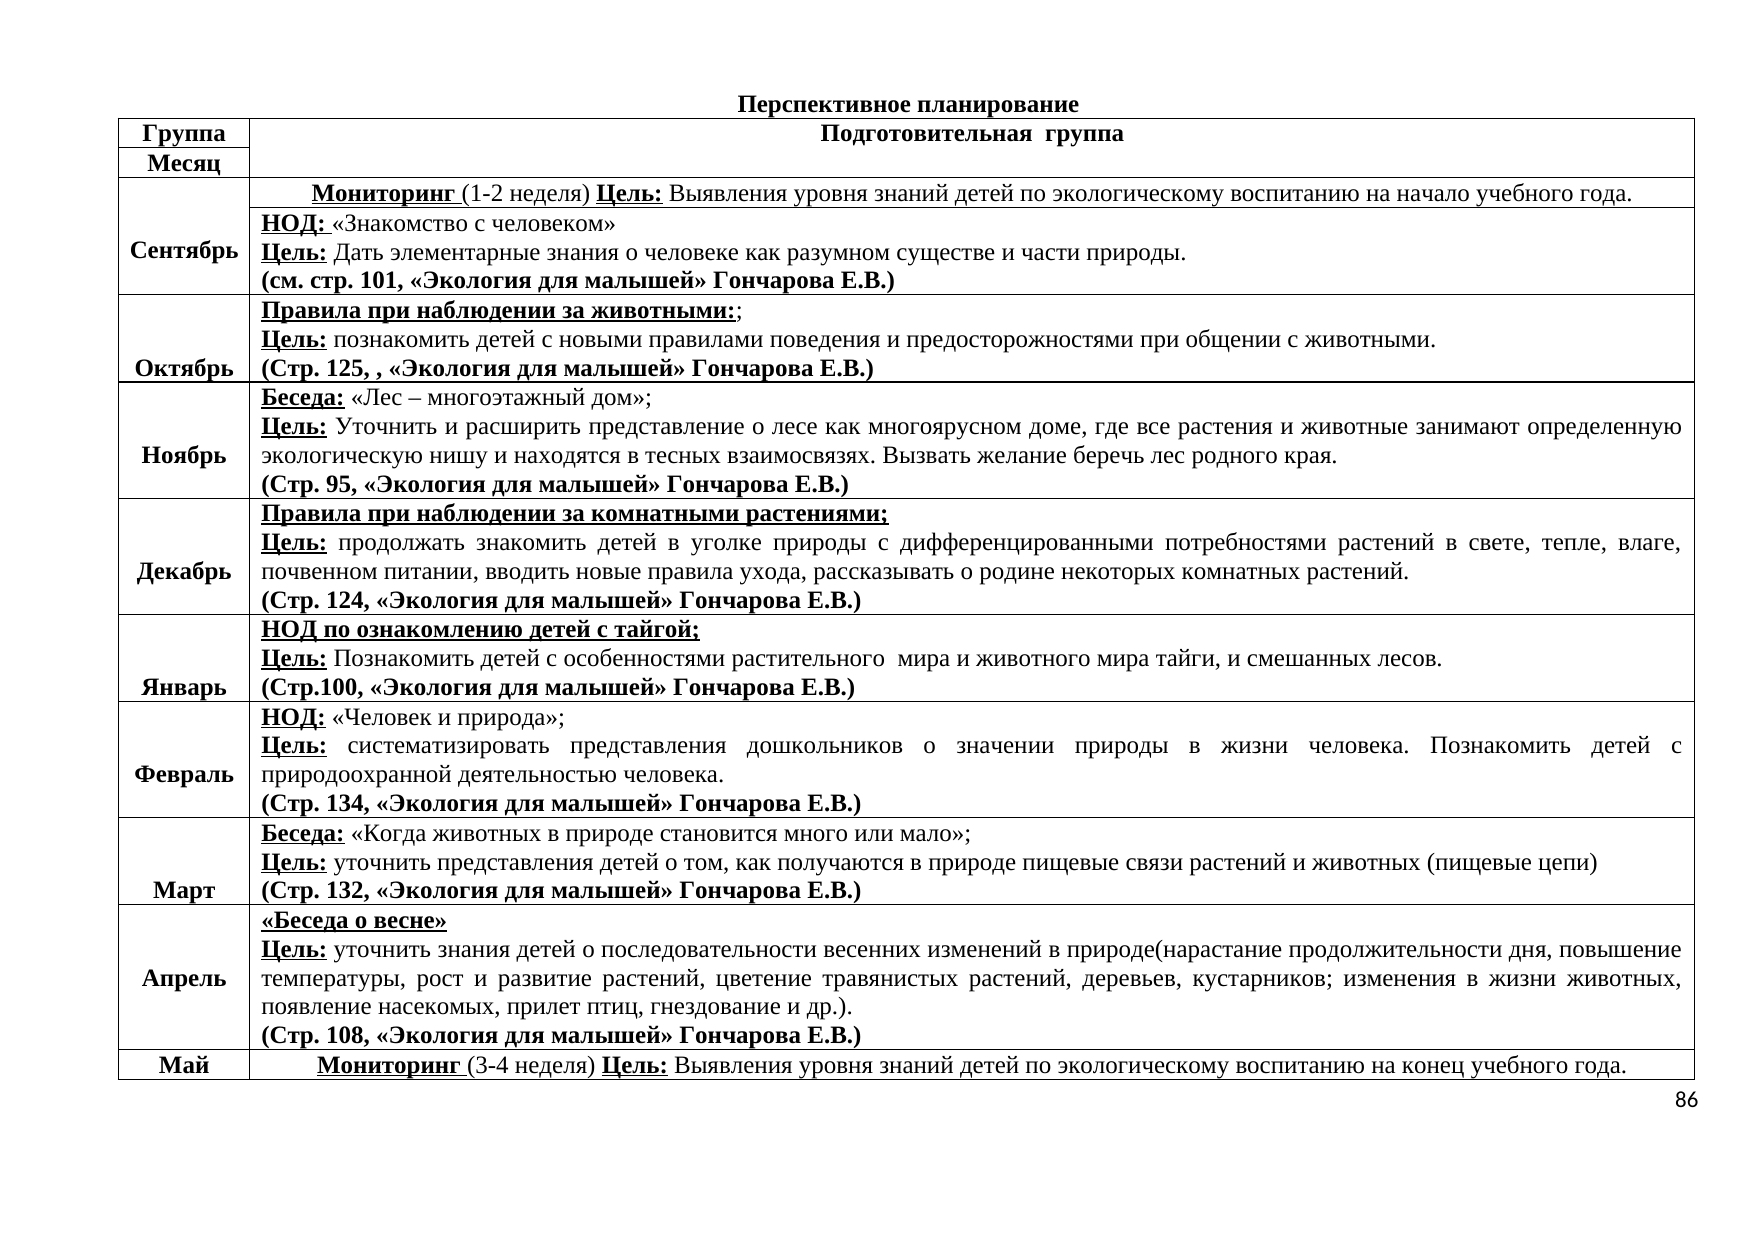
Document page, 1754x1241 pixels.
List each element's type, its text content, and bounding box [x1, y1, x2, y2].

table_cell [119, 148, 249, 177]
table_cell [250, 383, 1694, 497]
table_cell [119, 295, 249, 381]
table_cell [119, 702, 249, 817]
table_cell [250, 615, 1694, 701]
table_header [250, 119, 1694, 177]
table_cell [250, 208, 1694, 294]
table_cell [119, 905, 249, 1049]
text Перспективное планирование [118, 89, 1698, 117]
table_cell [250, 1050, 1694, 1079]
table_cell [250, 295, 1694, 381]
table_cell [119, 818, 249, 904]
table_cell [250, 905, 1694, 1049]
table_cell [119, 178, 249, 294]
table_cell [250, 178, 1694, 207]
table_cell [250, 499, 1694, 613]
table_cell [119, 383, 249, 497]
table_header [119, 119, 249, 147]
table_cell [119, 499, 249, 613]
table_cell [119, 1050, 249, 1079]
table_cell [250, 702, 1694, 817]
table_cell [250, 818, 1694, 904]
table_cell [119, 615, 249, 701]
